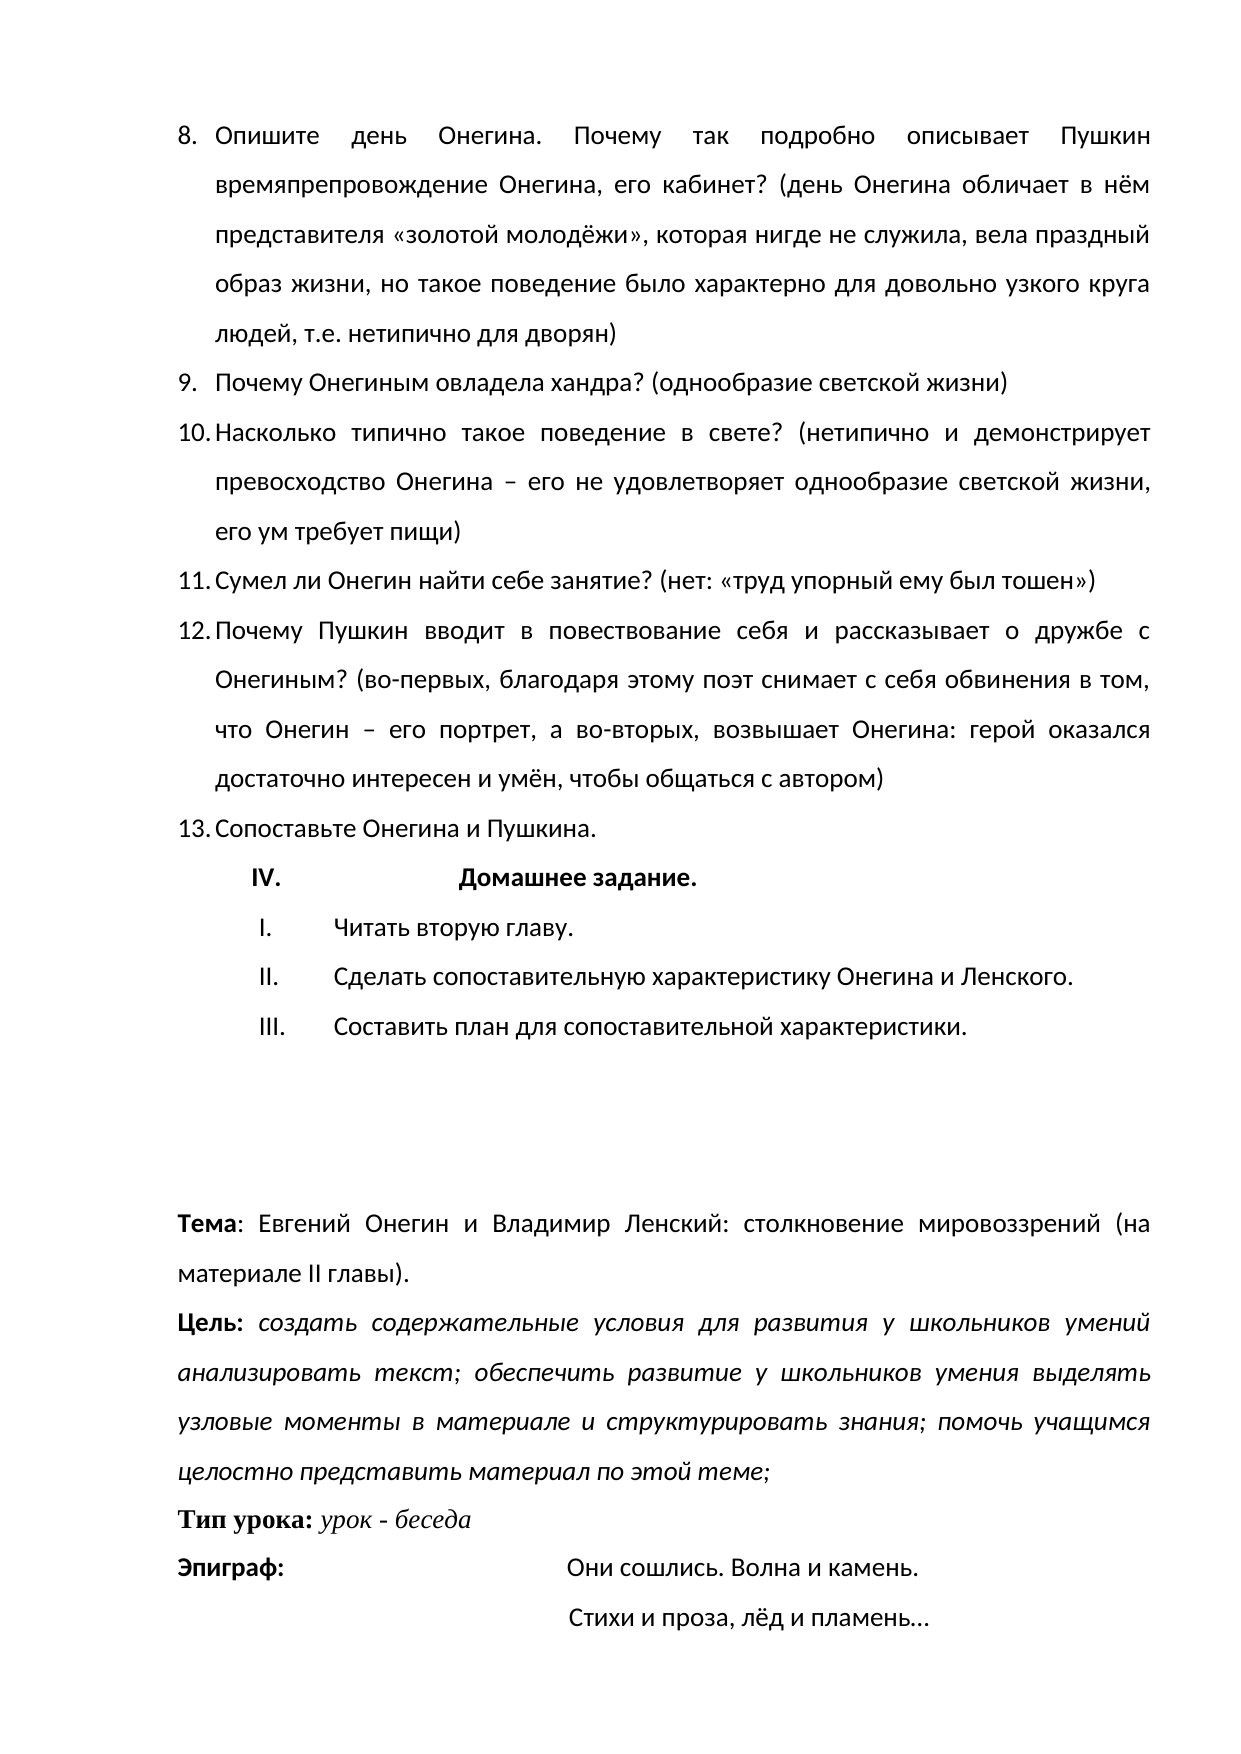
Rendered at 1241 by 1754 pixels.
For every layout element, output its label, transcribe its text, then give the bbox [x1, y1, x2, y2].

list Читать вторую главу. [258, 910, 1152, 943]
list Почему Онегиным овладела хандра? (однообразие светской жизни) [177, 366, 1152, 398]
text Эпиграф: Они сошлись. Волна и камень. [177, 1550, 1152, 1583]
text Стихи и проза, лёд и пламень… [177, 1600, 1152, 1633]
text Тема: Евгений Онегин и Владимир Ленский: столкновение мировоззрений (на материале II главы). [177, 1207, 1152, 1289]
text Тип урока: урок - беседа [177, 1503, 1152, 1535]
list Сопоставьте Онегина и Пушкина. [177, 811, 1152, 844]
list Домашнее задание. [177, 860, 1152, 893]
list Составить план для сопоставительной характеристики. [258, 1009, 1152, 1042]
text Цель: создать содержательные условия для развития у школьников умений анализировать текст; обеспечить развитие у школьников умения выделять узловые моменты в материале и структурировать знания; помочь учащимся целостно представить материал по этой теме; [177, 1306, 1152, 1487]
list Опишите день Онегина. Почему так подробно описывает Пушкин времяпрепровождение Онегина, его кабинет? (день Онегина обличает в нём представителя «золотой молодёжи», которая нигде не служила, вела праздный образ жизни, но такое поведение было характерно для довольно узкого круга людей, т.е. нетипично для дворян) [177, 118, 1152, 349]
list Насколько типично такое поведение в свете? (нетипично и демонстрирует превосходство Онегина – его не удовлетворяет однообразие светской жизни, его ум требует пищи) [177, 415, 1152, 547]
list Почему Пушкин вводит в повествование себя и рассказывает о дружбе с Онегиным? (во-первых, благодаря этому поэт снимает с себя обвинения в том, что Онегин – его портрет, а во-вторых, возвышает Онегина: герой оказался достаточно интересен и умён, чтобы общаться с автором) [177, 613, 1152, 794]
list Сумел ли Онегин найти себе занятие? (нет: «труд упорный ему был тошен») [177, 563, 1152, 596]
list Сделать сопоставительную характеристику Онегина и Ленского. [258, 959, 1152, 992]
